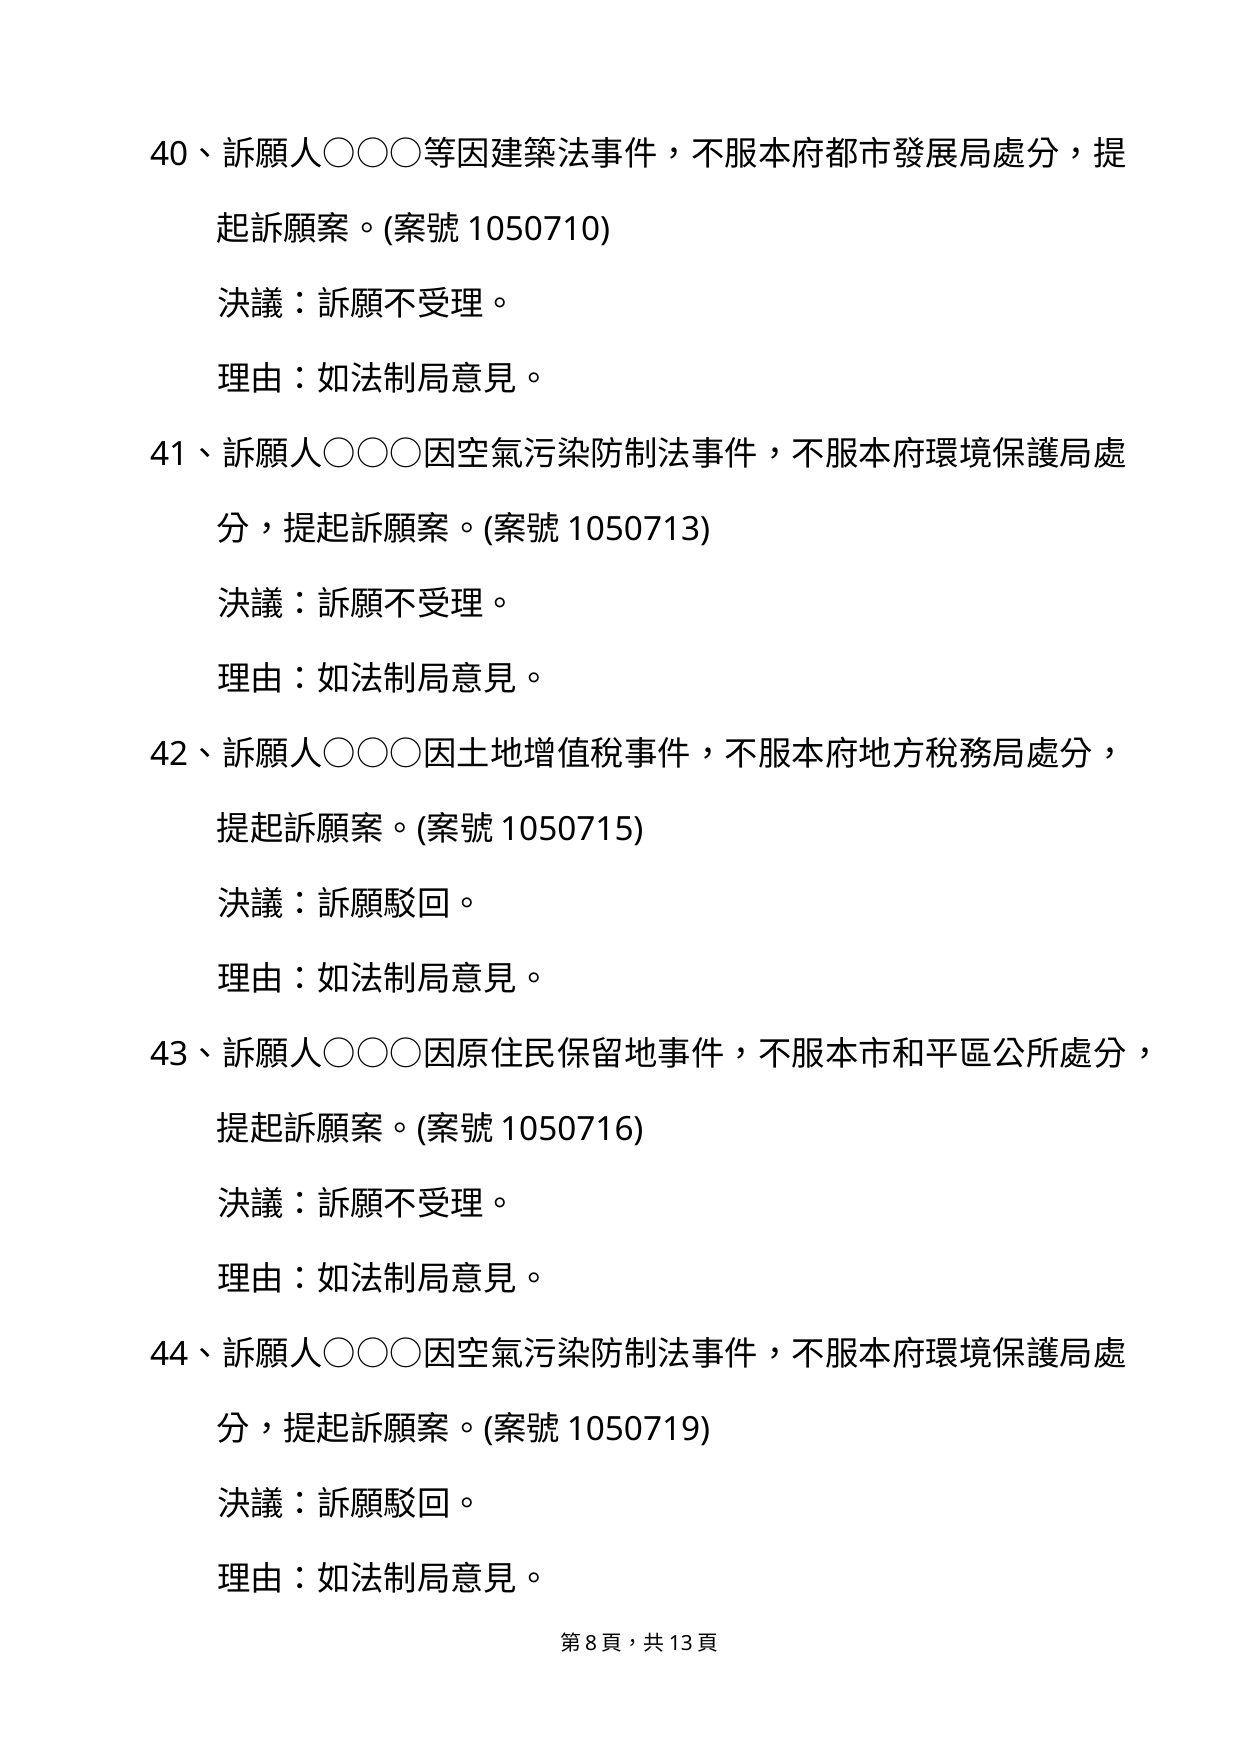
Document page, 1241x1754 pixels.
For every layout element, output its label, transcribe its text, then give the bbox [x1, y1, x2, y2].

text 理由：如法制局意見。 [217, 1238, 1128, 1313]
text 決議：訴願不受理。 [217, 1163, 1128, 1238]
text 44、訴願人○○○因空氣污染防制法事件，不服本府環境保護局處分，提起訴願案。(案號1050719) [150, 1313, 1128, 1463]
text 決議：訴願駁回。 [217, 1463, 1128, 1538]
text 理由：如法制局意見。 [217, 938, 1128, 1013]
text 決議：訴願駁回。 [217, 863, 1128, 938]
text 理由：如法制局意見。 [217, 1538, 1128, 1613]
text 決議：訴願不受理。 [217, 563, 1128, 638]
text 理由：如法制局意見。 [217, 338, 1128, 413]
text 40、訴願人○○○等因建築法事件，不服本府都市發展局處分，提起訴願案。(案號1050710) [150, 113, 1128, 263]
text 41、訴願人○○○因空氣污染防制法事件，不服本府環境保護局處分，提起訴願案。(案號1050713) [150, 413, 1128, 563]
text 43、訴願人○○○因原住民保留地事件，不服本市和平區公所處分，提起訴願案。(案號1050716) [150, 1013, 1128, 1163]
text 決議：訴願不受理。 [217, 263, 1128, 338]
text 42、訴願人○○○因土地增值稅事件，不服本府地方稅務局處分，提起訴願案。(案號1050715) [150, 713, 1128, 863]
text 理由：如法制局意見。 [217, 638, 1128, 713]
